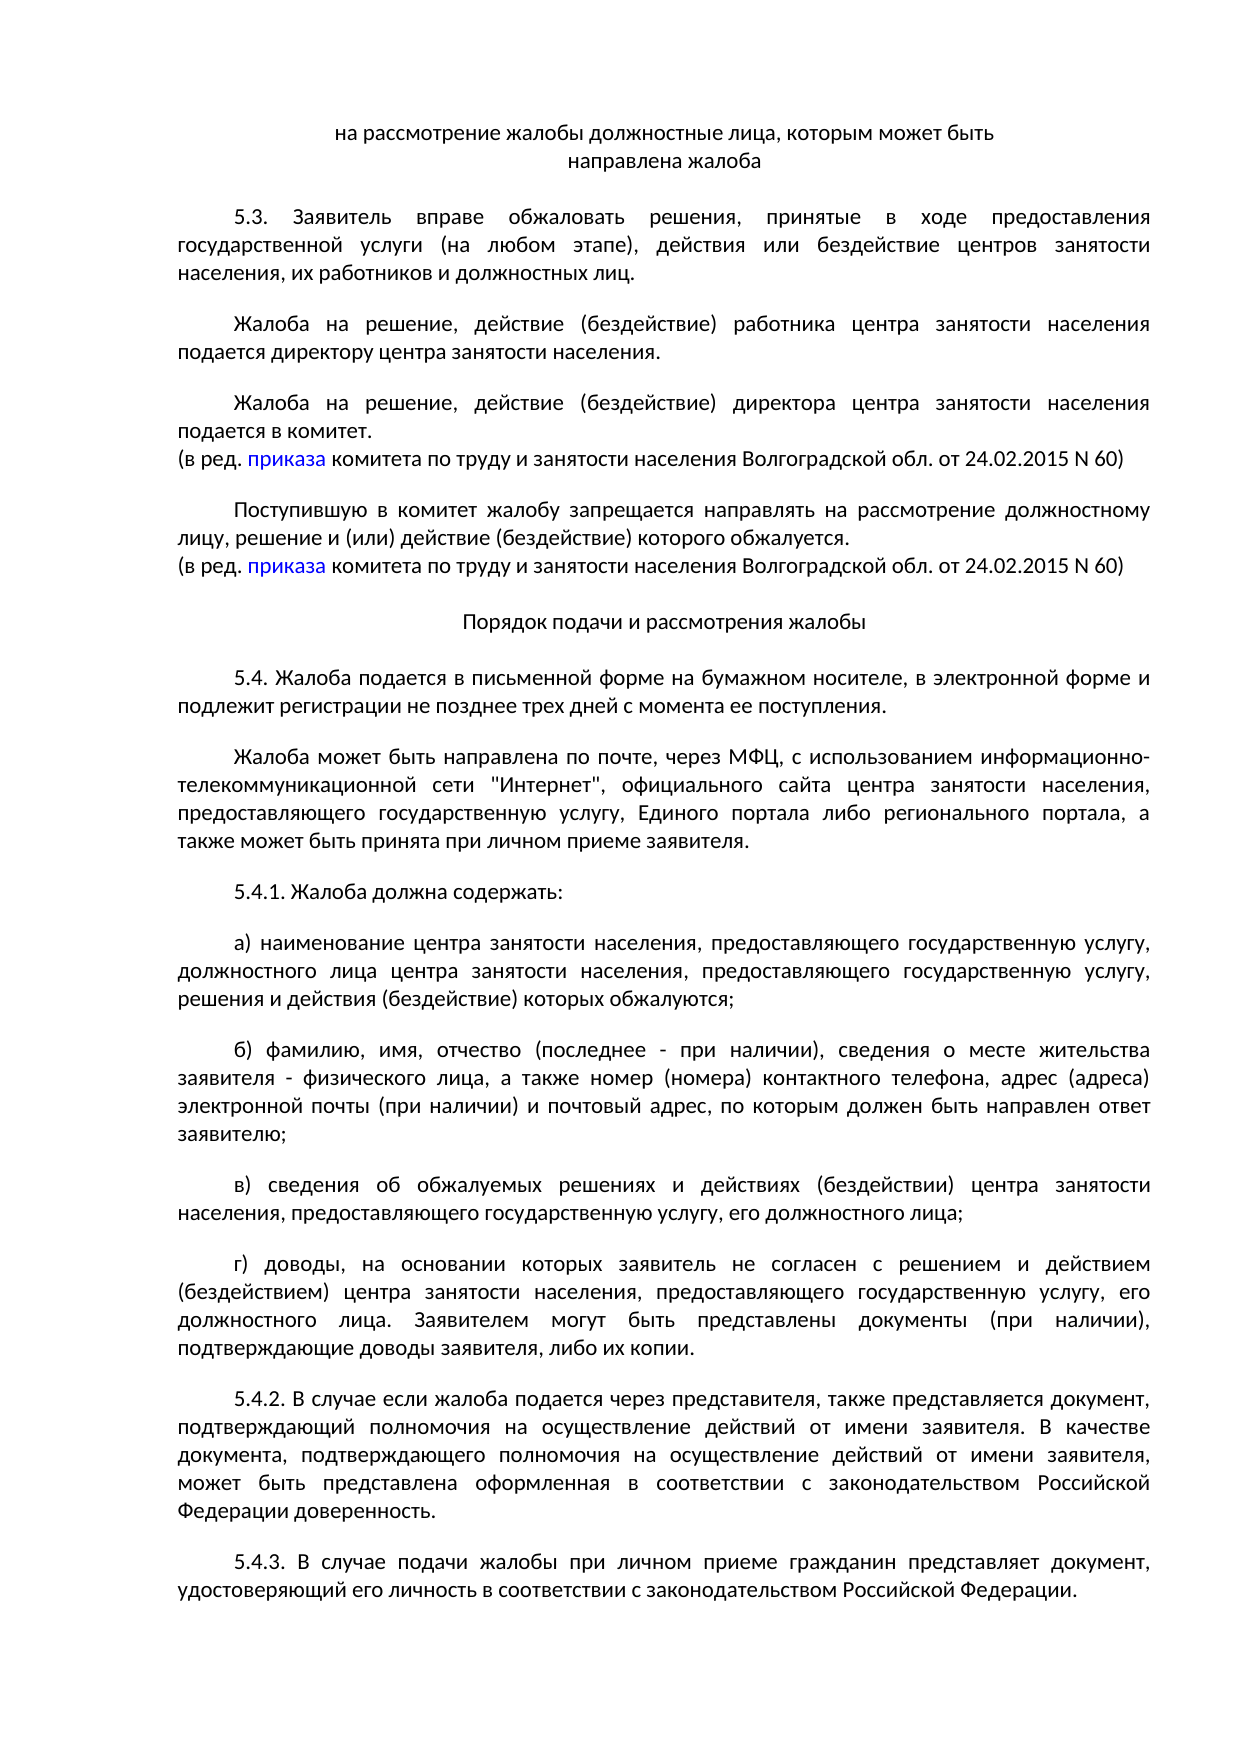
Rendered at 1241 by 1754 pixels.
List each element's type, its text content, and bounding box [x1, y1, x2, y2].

text Порядок подачи и рассмотрения жалобы [177, 607, 1152, 635]
text в) сведения об обжалуемых решениях и действиях (бездействии) центра занятости населения, предоставляющего государственную услугу, его должностного лица; [177, 1170, 1152, 1226]
text Жалоба на решение, действие (бездействие) директора центра занятости населения подается в комитет. [177, 388, 1152, 444]
text а) наименование центра занятости населения, предоставляющего государственную услугу, должностного лица центра занятости населения, предоставляющего государственную услугу, решения и действия (бездействие) которых обжалуются; [177, 928, 1152, 1012]
text 5.4. Жалоба подается в письменной форме на бумажном носителе, в электронной форме и подлежит регистрации не позднее трех дней с момента ее поступления. [177, 663, 1152, 719]
text Жалоба на решение, действие (бездействие) работника центра занятости населения подается директору центра занятости населения. [177, 309, 1152, 365]
text (в ред. приказа комитета по труду и занятости населения Волгоградской обл. от 24.02.2015 N 60) [177, 551, 1152, 579]
text (в ред. приказа комитета по труду и занятости населения Волгоградской обл. от 24.02.2015 N 60) [177, 444, 1152, 472]
text Поступившую в комитет жалобу запрещается направлять на рассмотрение должностному лицу, решение и (или) действие (бездействие) которого обжалуется. [177, 495, 1152, 551]
text б) фамилию, имя, отчество (последнее - при наличии), сведения о месте жительства заявителя - физического лица, а также номер (номера) контактного телефона, адрес (адреса) электронной почты (при наличии) и почтовый адрес, по которым должен быть направлен ответ заявителю; [177, 1035, 1152, 1147]
text г) доводы, на основании которых заявитель не согласен с решением и действием (бездействием) центра занятости населения, предоставляющего государственную услугу, его должностного лица. Заявителем могут быть представлены документы (при наличии), подтверждающие доводы заявителя, либо их копии. [177, 1249, 1152, 1361]
text 5.4.3. В случае подачи жалобы при личном приеме гражданин представляет документ, удостоверяющий его личность в соответствии с законодательством Российской Федерации. [177, 1547, 1152, 1603]
text на рассмотрение жалобы должностные лица, которым может быть [177, 118, 1152, 146]
text 5.3. Заявитель вправе обжаловать решения, принятые в ходе предоставления государственной услуги (на любом этапе), действия или бездействие центров занятости населения, их работников и должностных лиц. [177, 202, 1152, 286]
text направлена жалоба [177, 146, 1152, 174]
text Жалоба может быть направлена по почте, через МФЦ, с использованием информационно-телекоммуникационной сети "Интернет", официального сайта центра занятости населения, предоставляющего государственную услугу, Единого портала либо регионального портала, а также может быть принята при личном приеме заявителя. [177, 742, 1152, 854]
text 5.4.1. Жалоба должна содержать: [177, 877, 1152, 905]
text 5.4.2. В случае если жалоба подается через представителя, также представляется документ, подтверждающий полномочия на осуществление действий от имени заявителя. В качестве документа, подтверждающего полномочия на осуществление действий от имени заявителя, может быть представлена оформленная в соответствии с законодательством Российской Федерации доверенность. [177, 1384, 1152, 1524]
